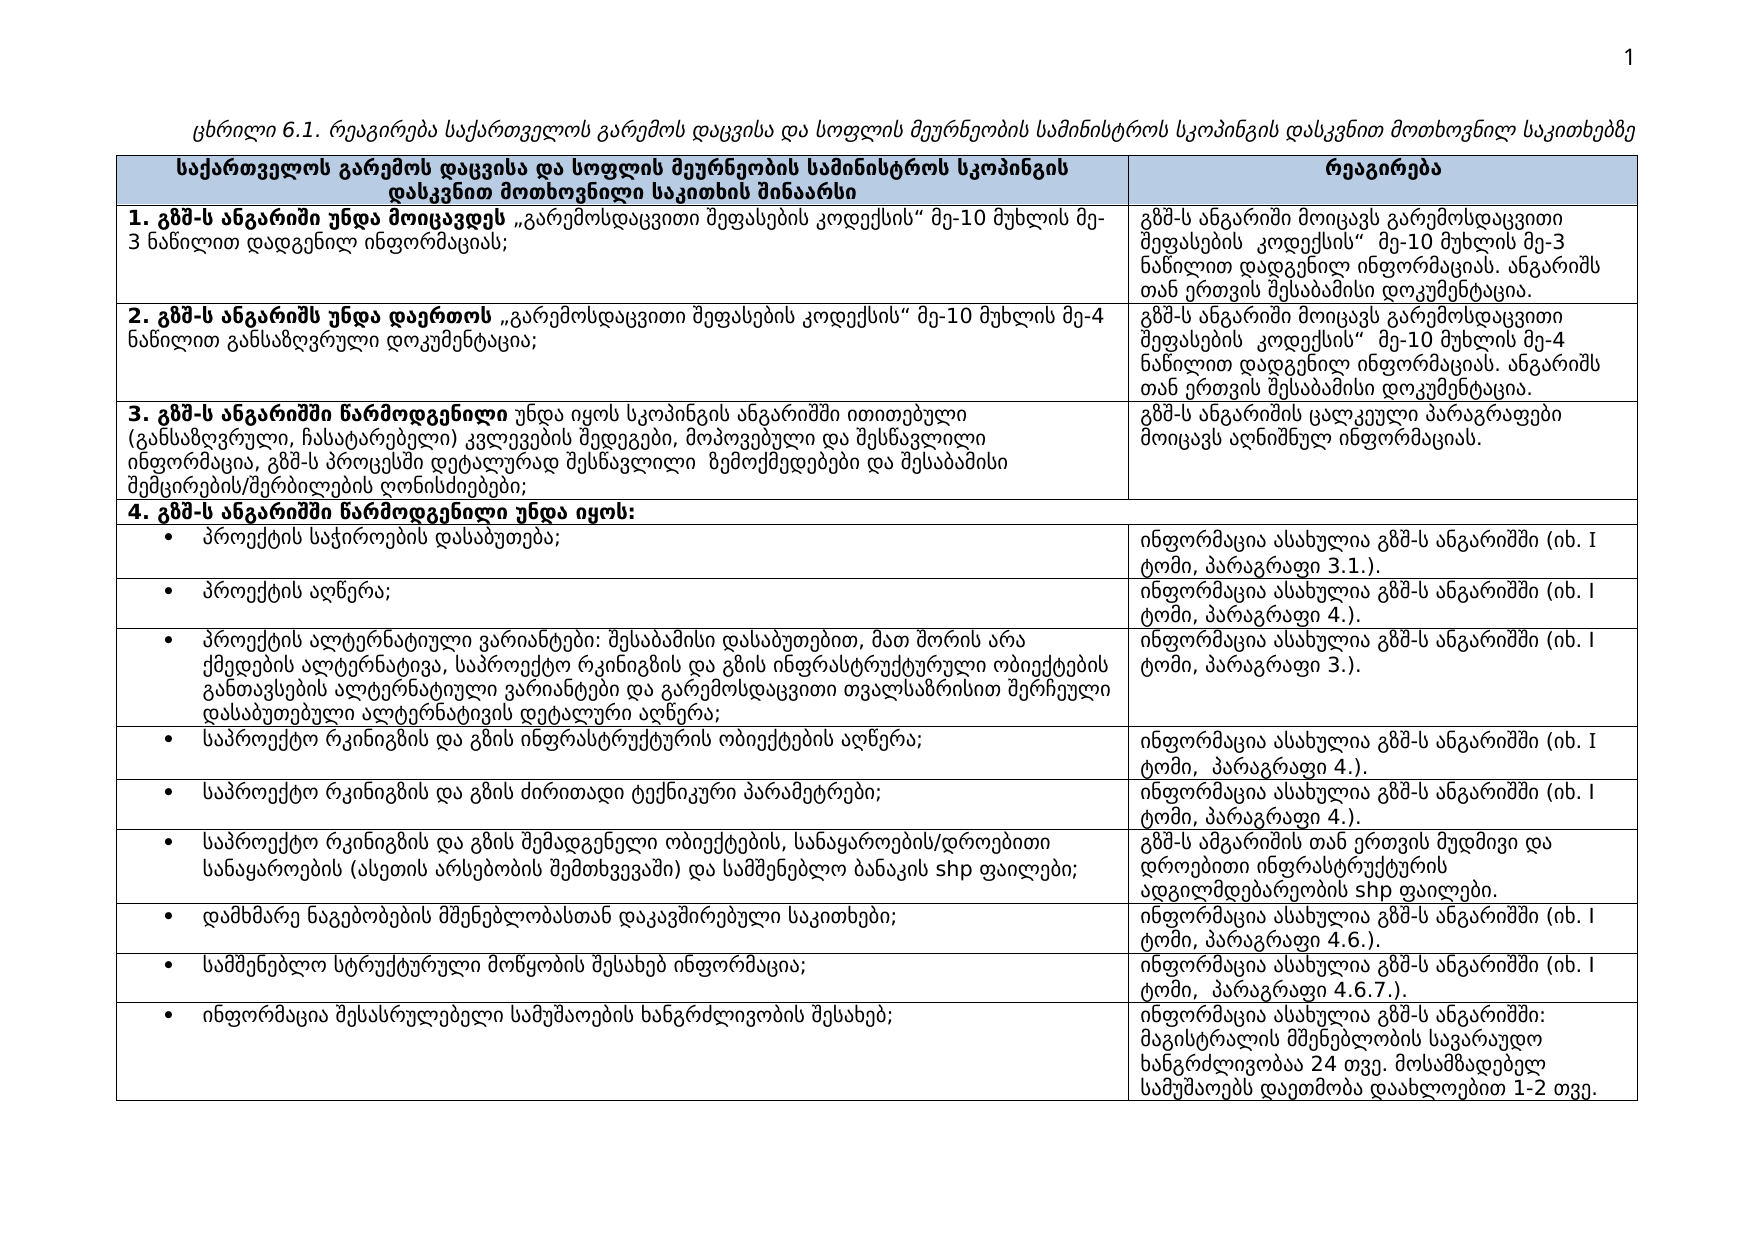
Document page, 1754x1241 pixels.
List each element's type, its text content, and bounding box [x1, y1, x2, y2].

table_cell დამხმარე ნაგებობების მშენებლობასთან დაკავშირებული საკითხები; [117, 904, 1128, 952]
table_cell 3. გზშ-ს ანგარიშში წარმოდგენილი უნდა იყოს სკოპინგის ანგარიშში ითითებული (განსაზღვრული, ჩასატარებელი) კვლევების შედეგები, მოპოვებული და შესწავლილი ინფორმაცია, გზშ-ს პროცესში დეტალურად შესწავლილი ზემოქმედებები და შესაბამისი შემცირების/შერბილების ღონისძიებები; [117, 402, 1128, 499]
table_cell ინფორმაცია ასახულია გზშ-ს ანგარიშში (იხ. I ტომი, პარაგრაფი 4.). [1129, 579, 1637, 627]
table_cell ინფორმაცია ასახულია გზშ-ს ანგარიშში (იხ. I ტომი, პარაგრაფი 4.6.7.). [1129, 954, 1637, 1002]
table_header რეაგირება [1129, 156, 1637, 204]
text ცხრილი 6.1. რეაგირება საქართველოს გარემოს დაცვისა და სოფლის მეურნეობის სამინისტროს სკოპინგის დასკვნით მოთხოვნილ საკითხებზე [118, 118, 1636, 142]
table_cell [1129, 1003, 1637, 1100]
table_cell 1. გზშ-ს ანგარიში უნდა მოიცავდეს „გარემოსდაცვითი შეფასების კოდექსის“ მე-10 მუხლის მე-3 ნაწილით დადგენილ ინფორმაციას; [117, 206, 1128, 303]
table_cell 4. გზშ-ს ანგარიშში წარმოდგენილი უნდა იყოს: [117, 500, 1637, 524]
table_cell საპროექტო რკინიგზის და გზის შემადგენელი ობიექტების, სანაყაროების/დროებითი სანაყაროების (ასეთის არსებობის შემთხვევაში) და სამშენებლო ბანაკის shp ფაილები; [117, 830, 1128, 903]
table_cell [117, 1003, 1128, 1100]
table_cell ინფორმაცია ასახულია გზშ-ს ანგარიშში (იხ. I ტომი, პარაგრაფი 3.1.). [1129, 525, 1637, 578]
table_cell საპროექტო რკინიგზის და გზის ინფრასტრუქტურის ობიექტების აღწერა; [117, 727, 1128, 779]
table_cell 2. გზშ-ს ანგარიშს უნდა დაერთოს „გარემოსდაცვითი შეფასების კოდექსის“ მე-10 მუხლის მე-4 ნაწილით განსაზღვრული დოკუმენტაცია; [117, 304, 1128, 401]
table_cell პროექტის აღწერა; [117, 579, 1128, 627]
table_cell გზშ-ს ანგარიშის ცალკეული პარაგრაფები მოიცავს აღნიშნულ ინფორმაციას. [1129, 402, 1637, 499]
table_cell ინფორმაცია ასახულია გზშ-ს ანგარიშში (იხ. I ტომი, პარაგრაფი 4.). [1129, 727, 1637, 779]
table_cell პროექტის საჭიროების დასაბუთება; [117, 525, 1128, 578]
table_cell ინფორმაცია ასახულია გზშ-ს ანგარიშში (იხ. I ტომი, პარაგრაფი 4.6.). [1129, 904, 1637, 952]
table_cell ინფორმაცია ასახულია გზშ-ს ანგარიშში (იხ. I ტომი, პარაგრაფი 3.). [1129, 629, 1637, 726]
table_cell გზშ-ს ანგარიში მოიცავს გარემოსდაცვითი შეფასების კოდექსის“ მე-10 მუხლის მე-4 ნაწილით დადგენილ ინფორმაციას. ანგარიშს თან ერთვის შესაბამისი დოკუმენტაცია. [1129, 304, 1637, 401]
table_header საქართველოს გარემოს დაცვისა და სოფლის მეურნეობის სამინისტროს სკოპინგის დასკვნით მოთხოვნილი საკითხის შინაარსი [117, 156, 1128, 204]
table_cell საპროექტო რკინიგზის და გზის ძირითადი ტექნიკური პარამეტრები; [117, 780, 1128, 829]
table_cell ინფორმაცია ასახულია გზშ-ს ანგარიშში (იხ. I ტომი, პარაგრაფი 4.). [1129, 780, 1637, 829]
table_cell პროექტის ალტერნატიული ვარიანტები: შესაბამისი დასაბუთებით, მათ შორის არა ქმედების ალტერნატივა, საპროექტო რკინიგზის და გზის ინფრასტრუქტურული ობიექტების განთავსების ალტერნატიული ვარიანტები და გარემოსდაცვითი თვალსაზრისით შერჩეული დასაბუთებული ალტერნატივის დეტალური აღწერა; [117, 629, 1128, 726]
table_cell გზშ-ს ანგარიში მოიცავს გარემოსდაცვითი შეფასების კოდექსის“ მე-10 მუხლის მე-3 ნაწილით დადგენილ ინფორმაციას. ანგარიშს თან ერთვის შესაბამისი დოკუმენტაცია. [1129, 206, 1637, 303]
table_cell სამშენებლო სტრუქტურული მოწყობის შესახებ ინფორმაცია; [117, 954, 1128, 1002]
table_cell გზშ-ს ამგარიშის თან ერთვის მუდმივი და დროებითი ინფრასტრუქტურის ადგილმდებარეობის shp ფაილები. [1129, 830, 1637, 903]
